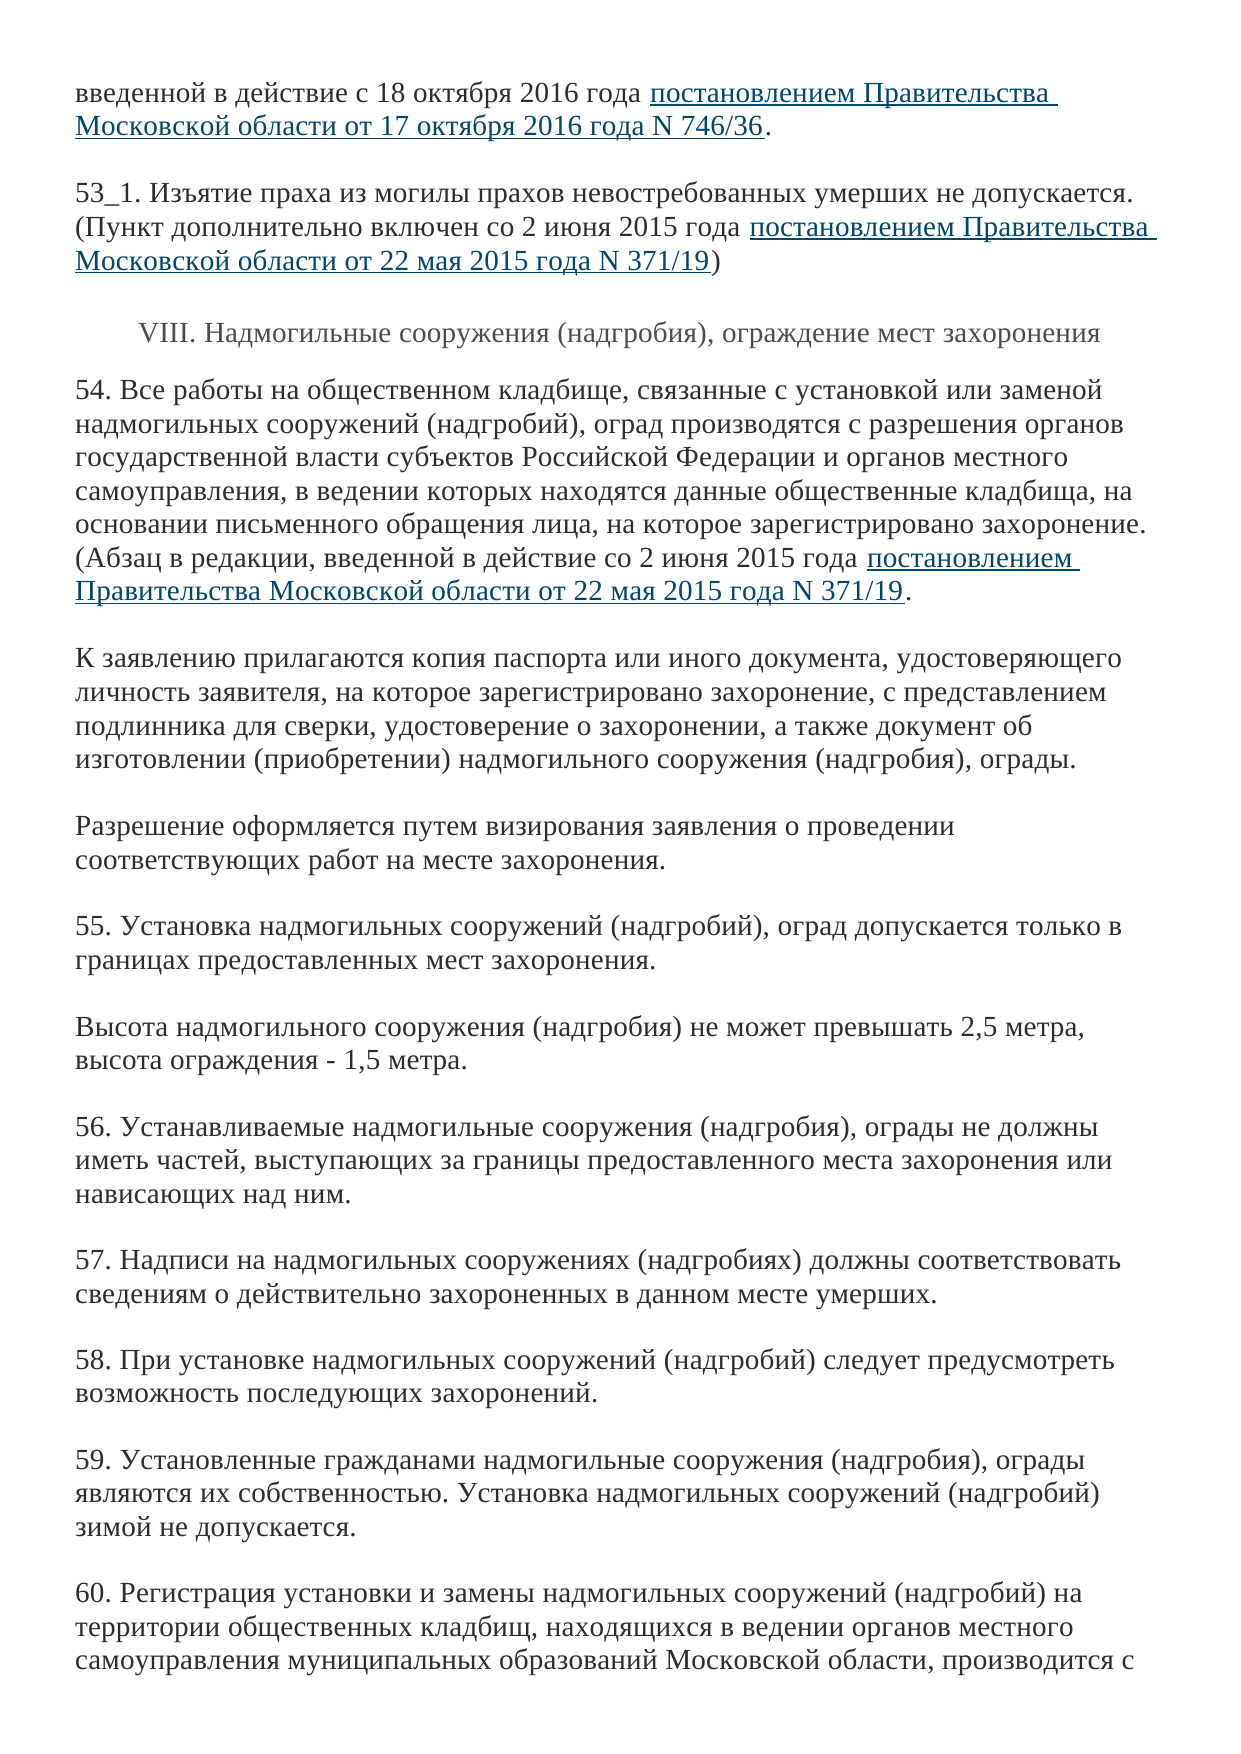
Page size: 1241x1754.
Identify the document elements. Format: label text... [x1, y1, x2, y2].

text 56. Устанавливаемые надмогильные сооружения (надгробия), ограды не должны иметь частей, выступающих за границы предоставленного места захоронения или нависающих над ним. [75, 1109, 1165, 1242]
text 58. При установке надмогильных сооружений (надгробий) следует предусмотреть возможность последующих захоронений. [75, 1342, 1165, 1442]
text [75, 75, 1165, 276]
text 54. Все работы на общественном кладбище, связанные с установкой или заменой надмогильных сооружений (надгробий), оград производятся с разрешения органов государственной власти субъектов Российской Федерации и органов местного самоуправления, в ведении которых находятся данные общественные кладбища, на основании письменного обращения лица, на которое зарегистрировано захоронение. (Абзац в редакции, введенной в действие со 2 июня 2015 года постановлением Правительства Московской области от 22 мая 2015 года N 371/19. К заявлению прилагаются копия паспорта или иного документа, удостоверяющего личность заявителя, на которое зарегистрировано захоронение, с представлением подлинника для сверки, удостоверение о захоронении, а также документ об изготовлении (приобретении) надмогильного сооружения (надгробия), ограды. Разрешение оформляется путем визирования заявления о проведении соответствующих работ на месте захоронения. [75, 372, 1165, 908]
text VIII. Надмогильные сооружения (надгробия), ограждение мест захоронения [75, 315, 1165, 349]
text 59. Установленные гражданами надмогильные сооружения (надгробия), ограды являются их собственностью. Установка надмогильных сооружений (надгробий) зимой не допускается. [75, 1442, 1165, 1575]
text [75, 1575, 1165, 1676]
text 57. Надписи на надмогильных сооружениях (надгробиях) должны соответствовать сведениям о действительно захороненных в данном месте умерших. [75, 1242, 1165, 1342]
text 55. Установка надмогильных сооружений (надгробий), оград допускается только в границах предоставленных мест захоронения. Высота надмогильного сооружения (надгробия) не может превышать 2,5 метра, высота ограждения - 1,5 метра. [75, 908, 1165, 1109]
